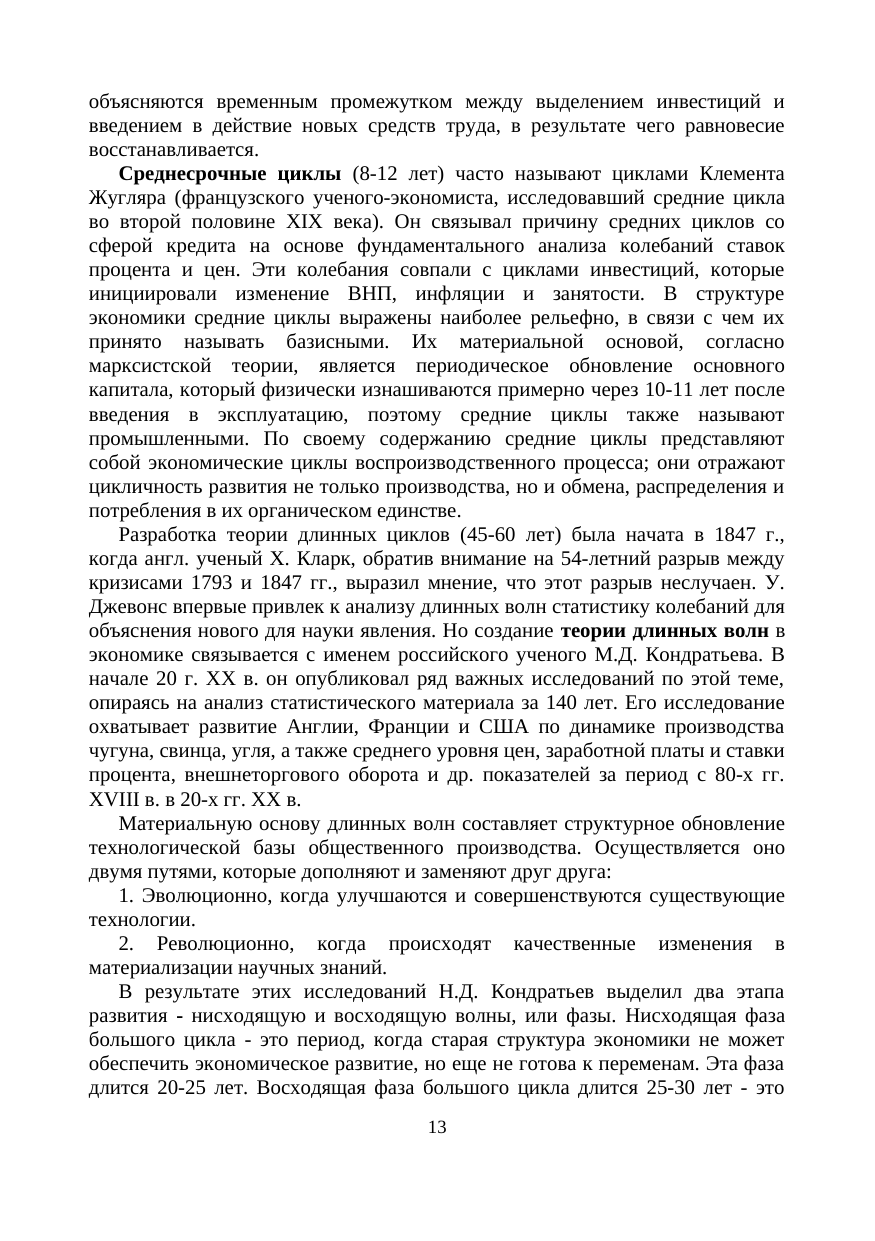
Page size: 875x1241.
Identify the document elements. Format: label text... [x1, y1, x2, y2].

text Разработка теории длинных циклов (45-60 лет) была начата в 1847 г., когда англ. ученый X. Кларк, обратив внимание на 54-летний разрыв между кризисами 1793 и 1847 гг., выразил мнение, что этот разрыв неслучаен. У. Джевонс впервые привлек к анализу длинных волн статистику колебаний для объяснения нового для науки явления. Но создание теории длинных волн в экономике связывается с именем российского ученого М.Д. Кондратьева. В начале 20 г. ХХ в. он опубликовал ряд важных исследований по этой теме, опираясь на анализ статистического материала за 140 лет. Его исследование охватывает развитие Англии, Франции и США по динамике производства чугуна, свинца, угля, а также среднего уровня цен, заработной платы и ставки процента, внешнеторгового оборота и др. показателей за период с 80-х гг. XVIII в. в 20-х гг. XX в. [89, 522, 785, 811]
text 1. Эволюционно, когда улучшаются и совершенствуются существующие технологии. [89, 883, 785, 931]
text Среднесрочные циклы (8-12 лет) часто называют циклами Клемента Жугляра (французского ученого-экономиста, исследовавший средние цикла во второй половине XIX века). Он связывал причину средних циклов со сферой кредита на основе фундаментального анализа колебаний ставок процента и цен. Эти колебания совпали с циклами инвестиций, которые инициировали изменение ВНП, инфляции и занятости. В структуре экономики средние циклы выражены наиболее рельефно, в связи с чем их принято называть базисными. Их материальной основой, согласно марксистской теории, является периодическое обновление основного капитала, который физически изнашиваются примерно через 10-11 лет после введения в эксплуатацию, поэтому средние циклы также называют промышленными. По своему содержанию средние циклы представляют собой экономические циклы воспроизводственного процесса; они отражают цикличность развития не только производства, но и обмена, распределения и потребления в их органическом единстве. [89, 161, 785, 522]
text Материальную основу длинных волн составляет структурное обновление технологической базы общественного производства. Осуществляется оно двумя путями, которые дополняют и заменяют друг друга: [89, 811, 785, 883]
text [89, 89, 785, 161]
text 2. Революционно, когда происходят качественные изменения в материализации научных знаний. [89, 931, 785, 979]
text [89, 979, 785, 1099]
